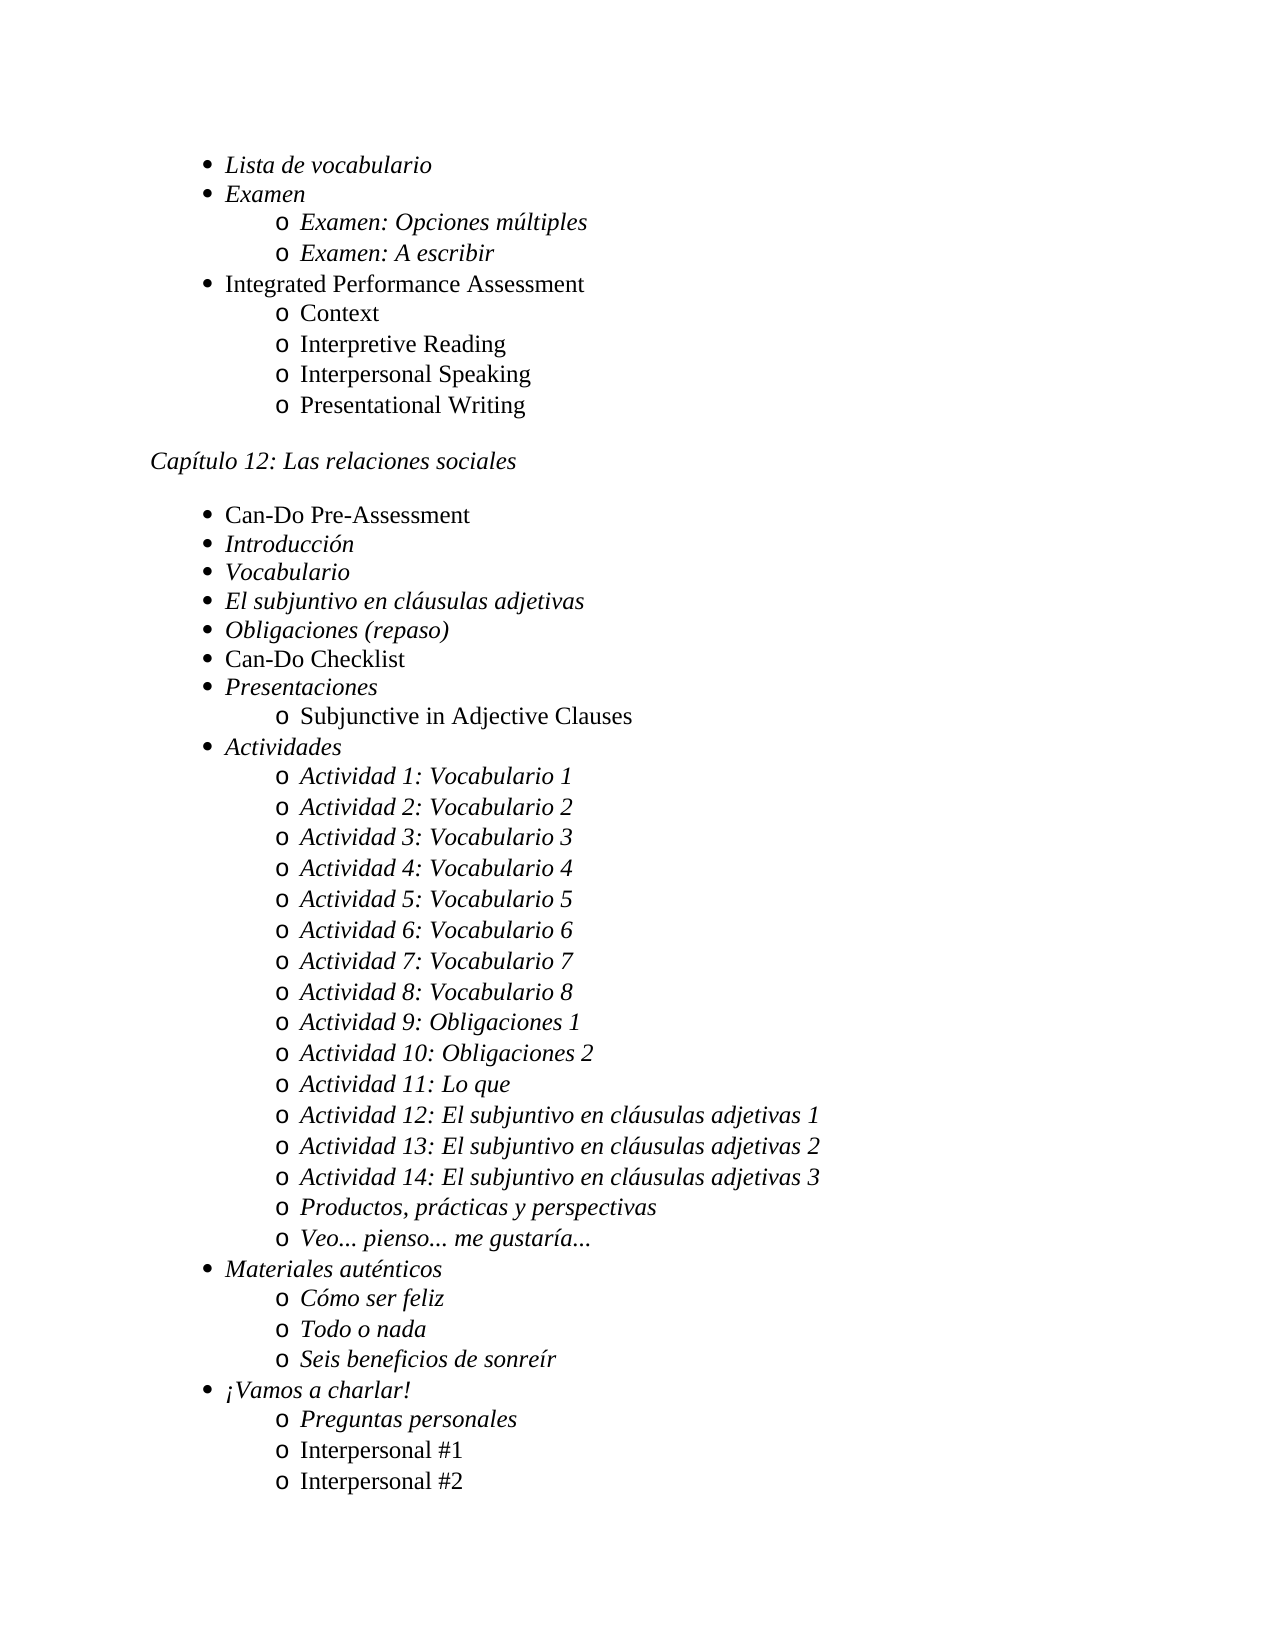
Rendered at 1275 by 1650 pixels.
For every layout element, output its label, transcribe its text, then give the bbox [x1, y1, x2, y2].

list Actividad 1: Vocabulario 1 [274, 761, 1125, 792]
list Actividad 12: El subjuntivo en cláusulas adjetivas 1 [274, 1100, 1125, 1131]
list Examen: A escribir [274, 238, 1125, 269]
list Interpersonal #1 [274, 1435, 1125, 1466]
list Actividades [203, 732, 1125, 761]
list Actividad 3: Vocabulario 3 [274, 822, 1125, 853]
list Veo... pienso... me gustaría... [274, 1223, 1125, 1254]
list Presentational Writing [274, 390, 1125, 421]
list Seis beneficios de sonreír [274, 1344, 1125, 1375]
list Actividad 9: Obligaciones 1 [274, 1007, 1125, 1038]
list Actividad 7: Vocabulario 7 [274, 946, 1125, 977]
list Actividad 2: Vocabulario 2 [274, 792, 1125, 822]
list Obligaciones (repaso) [203, 615, 1125, 644]
list Introducción [203, 529, 1125, 557]
list Interpersonal #2 [274, 1466, 1125, 1497]
list Can-Do Pre-Assessment [203, 500, 1125, 529]
list Lista de vocabulario [203, 150, 1125, 179]
list Actividad 4: Vocabulario 4 [274, 853, 1125, 884]
list Todo o nada [274, 1314, 1125, 1344]
list Subjunctive in Adjective Clauses [274, 701, 1125, 732]
list Vocabulario [203, 557, 1125, 586]
list Examen [203, 179, 1125, 207]
text Capítulo 12: Las relaciones sociales [150, 446, 1125, 475]
list Actividad 8: Vocabulario 8 [274, 977, 1125, 1007]
list Preguntas personales [274, 1404, 1125, 1435]
list Actividad 14: El subjuntivo en cláusulas adjetivas 3 [274, 1162, 1125, 1192]
list ¡Vamos a charlar! [203, 1375, 1125, 1404]
list Actividad 6: Vocabulario 6 [274, 915, 1125, 946]
list Actividad 11: Lo que [274, 1069, 1125, 1100]
list Materiales auténticos [203, 1254, 1125, 1283]
list Examen: Opciones múltiples [274, 207, 1125, 238]
list El subjuntivo en cláusulas adjetivas [203, 586, 1125, 615]
list Productos, prácticas y perspectivas [274, 1192, 1125, 1223]
list Integrated Performance Assessment [203, 269, 1125, 298]
list Interpersonal Speaking [274, 359, 1125, 390]
list Actividad 5: Vocabulario 5 [274, 884, 1125, 915]
list Presentaciones [203, 672, 1125, 701]
list Interpretive Reading [274, 329, 1125, 359]
list Actividad 10: Obligaciones 2 [274, 1038, 1125, 1069]
list Can-Do Checklist [203, 644, 1125, 672]
list Actividad 13: El subjuntivo en cláusulas adjetivas 2 [274, 1131, 1125, 1162]
list Cómo ser feliz [274, 1283, 1125, 1314]
list Context [274, 298, 1125, 329]
